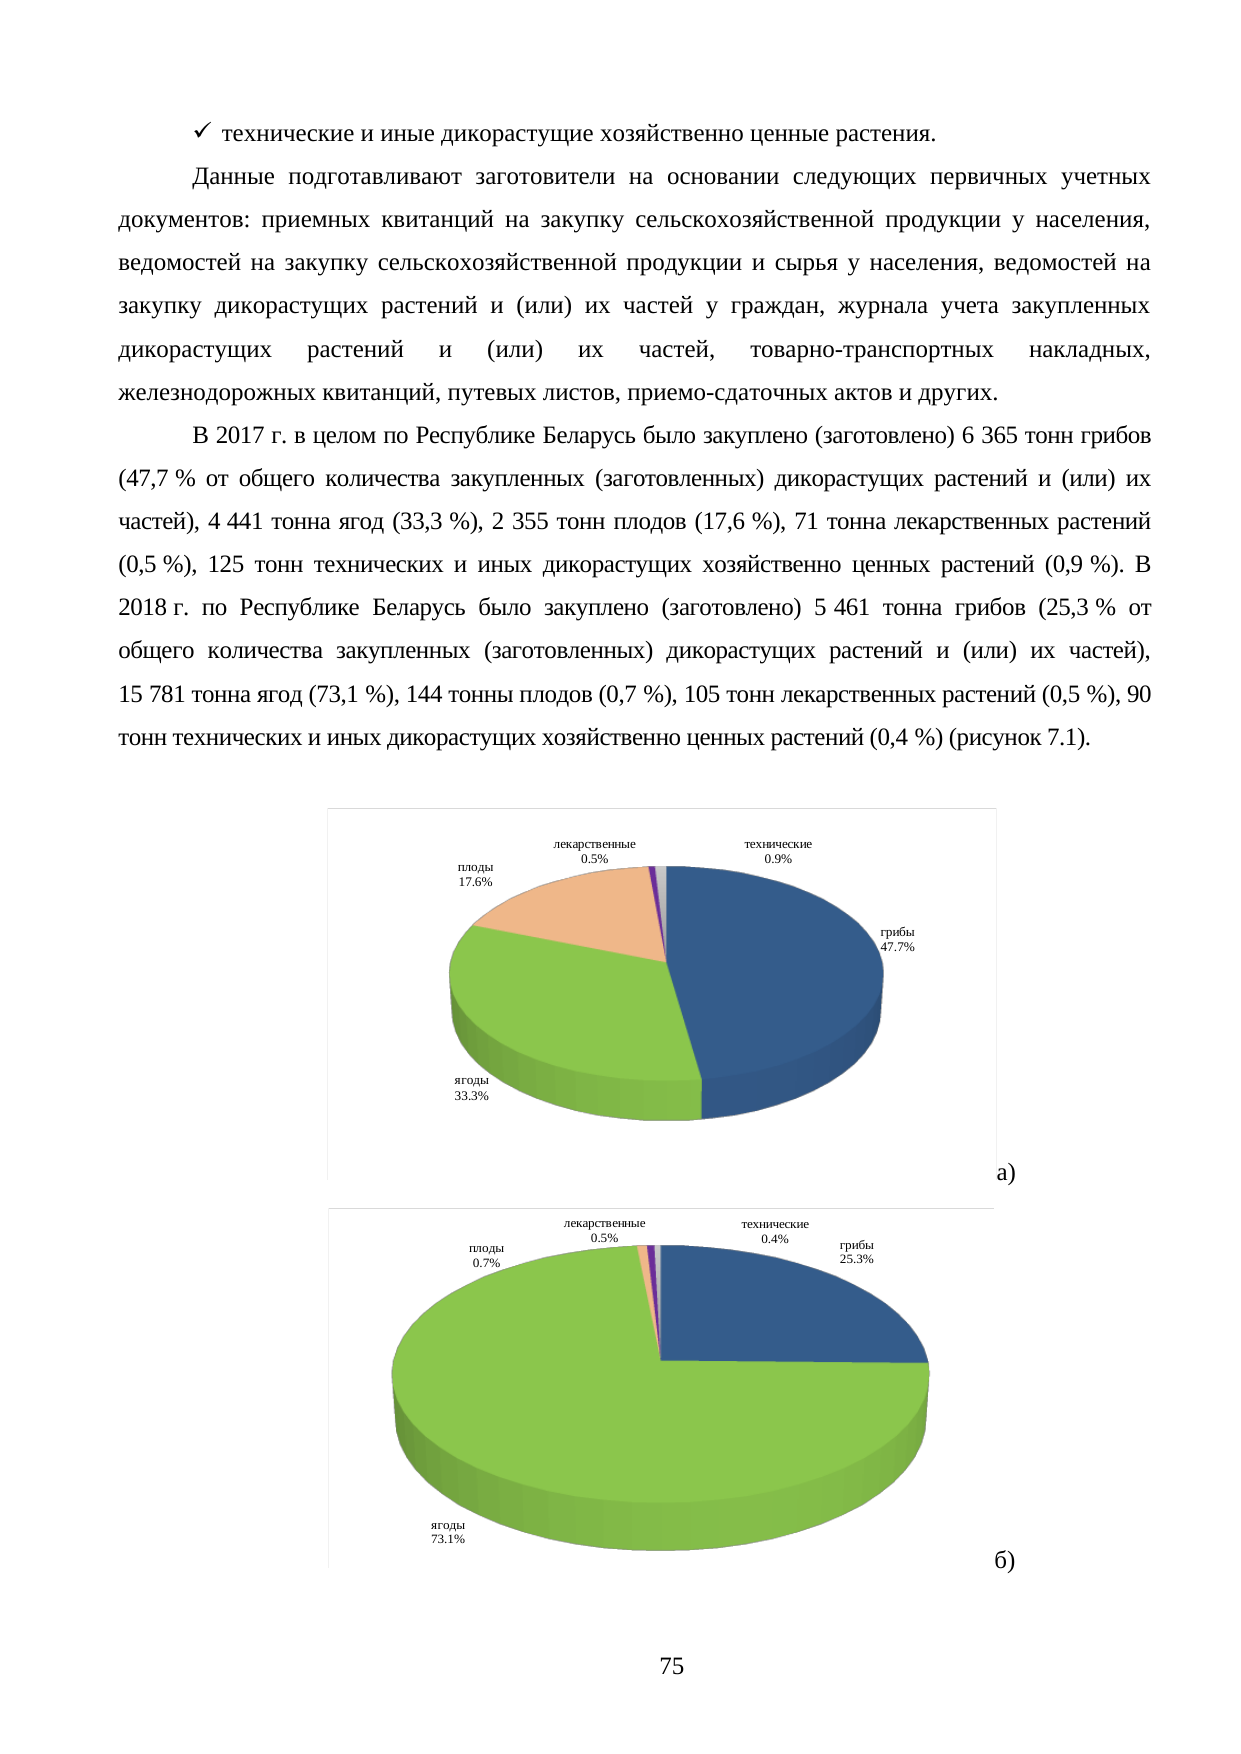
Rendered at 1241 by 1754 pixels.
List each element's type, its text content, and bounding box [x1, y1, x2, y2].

text б) [118, 1208, 1152, 1573]
list технические и иные дикорастущие хозяйственно ценные растения. [118, 118, 1152, 147]
text В 2017 г. в целом по Республике Беларусь было закуплено (заготовлено) 6 365 тонн грибов (47,7 % от общего количества закупленных (заготовленных) дикорастущих растений и (или) их частей), 4 441 тонна ягод (33,3 %), 2 355 тонн плодов (17,6 %), 71 тонна лекарственных растений (0,5 %), 125 тонн технических и иных дикорастущих хозяйственно ценных растений (0,9 %). В 2018 г. по Республике Беларусь было закуплено (заготовлено) 5 461 тонна грибов (25,3 % от общего количества закупленных (заготовленных) дикорастущих растений и (или) их частей), 15 781 тонна ягод (73,1 %), 144 тонны плодов (0,7 %), 105 тонн лекарственных растений (0,5 %), 90 тонн технических и иных дикорастущих хозяйственно ценных растений (0,4 %) (рисунок 7.1). [118, 420, 1152, 751]
text Данные подготавливают заготовители на основании следующих первичных учетных документов: приемных квитанций на закупку сельскохозяйственной продукции у населения, ведомостей на закупку сельскохозяйственной продукции и сырья у населения, ведомостей на закупку дикорастущих растений и (или) их частей у граждан, журнала учета закупленных дикорастущих растений и (или) их частей, товарно-транспортных накладных, железнодорожных квитанций, путевых листов, приемо-сдаточных актов и других. [118, 161, 1152, 406]
text а) [118, 808, 1152, 1185]
